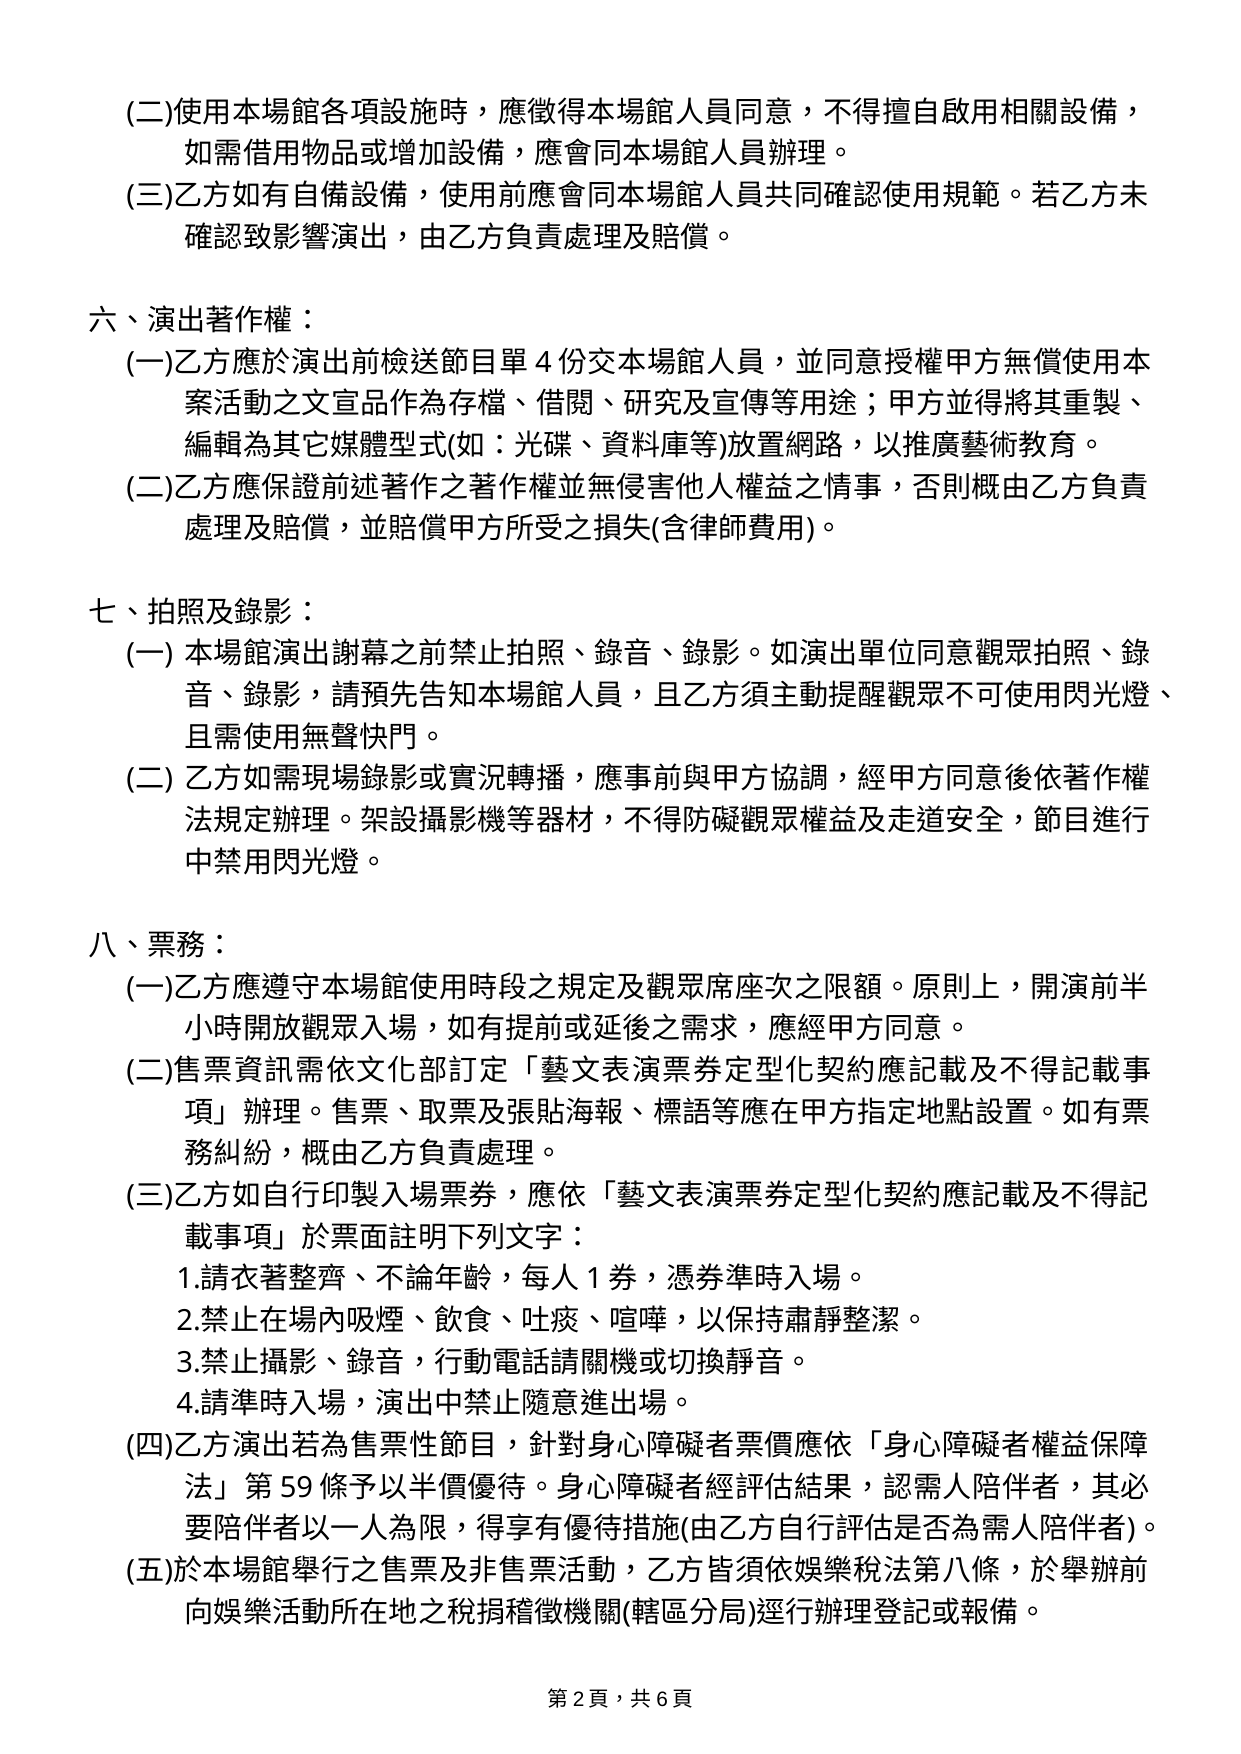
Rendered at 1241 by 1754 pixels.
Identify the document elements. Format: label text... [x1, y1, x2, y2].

list 本場館演出謝幕之前禁止拍照、錄音、錄影。如演出單位同意觀眾拍照、錄音、錄影，請預先告知本場館人員，且乙方須主動提醒觀眾不可使用閃光燈、且需使用無聲快門。 [126, 630, 1152, 755]
list 使用本場館各項設施時，應徵得本場館人員同意，不得擅自啟用相關設備，如需借用物品或增加設備，應會同本場館人員辦理。 [126, 89, 1152, 172]
list 乙方如有自備設備，使用前應會同本場館人員共同確認使用規範。若乙方未確認致影響演出，由乙方負責處理及賠償。 [126, 172, 1152, 255]
list 乙方演出若為售票性節目，針對身心障礙者票價應依「身心障礙者權益保障法」第59條予以半價優待。身心障礙者經評估結果，認需人陪伴者，其必要陪伴者以一人為限，得享有優待措施(由乙方自行評估是否為需人陪伴者)。 [126, 1422, 1152, 1547]
list 乙方如自行印製入場票券，應依「藝文表演票券定型化契約應記載及不得記載事項」於票面註明下列文字： [126, 1172, 1152, 1255]
list 拍照及錄影： [89, 589, 1154, 630]
list 乙方應保證前述著作之著作權並無侵害他人權益之情事，否則概由乙方負責處理及賠償，並賠償甲方所受之損失(含律師費用)。 [126, 464, 1152, 547]
list 於本場館舉行之售票及非售票活動，乙方皆須依娛樂稅法第八條，於舉辦前向娛樂活動所在地之稅捐稽徵機關(轄區分局)逕行辦理登記或報備。 [126, 1547, 1152, 1630]
list 禁止攝影、錄音，行動電話請關機或切換靜音。 [176, 1339, 1152, 1380]
list 請衣著整齊、不論年齡，每人1券，憑券準時入場。 [176, 1255, 1152, 1297]
list 乙方應於演出前檢送節目單4份交本場館人員，並同意授權甲方無償使用本案活動之文宣品作為存檔、借閱、研究及宣傳等用途；甲方並得將其重製、編輯為其它媒體型式(如：光碟、資料庫等)放置網路，以推廣藝術教育。 [126, 339, 1152, 464]
list 乙方應遵守本場館使用時段之規定及觀眾席座次之限額。原則上，開演前半小時開放觀眾入場，如有提前或延後之需求，應經甲方同意。 [126, 964, 1152, 1047]
list 請準時入場，演出中禁止隨意進出場。 [176, 1380, 1152, 1422]
list 演出著作權： [89, 297, 1154, 339]
list 票務： [89, 922, 1154, 964]
list 禁止在場內吸煙、飲食、吐痰、喧嘩，以保持肅靜整潔。 [176, 1297, 1152, 1339]
list 乙方如需現場錄影或實況轉播，應事前與甲方協調，經甲方同意後依著作權法規定辦理。架設攝影機等器材，不得防礙觀眾權益及走道安全，節目進行中禁用閃光燈。 [126, 755, 1152, 880]
list 售票資訊需依文化部訂定「藝文表演票券定型化契約應記載及不得記載事項」辦理。售票、取票及張貼海報、標語等應在甲方指定地點設置。如有票務糾紛，概由乙方負責處理。 [126, 1047, 1152, 1172]
